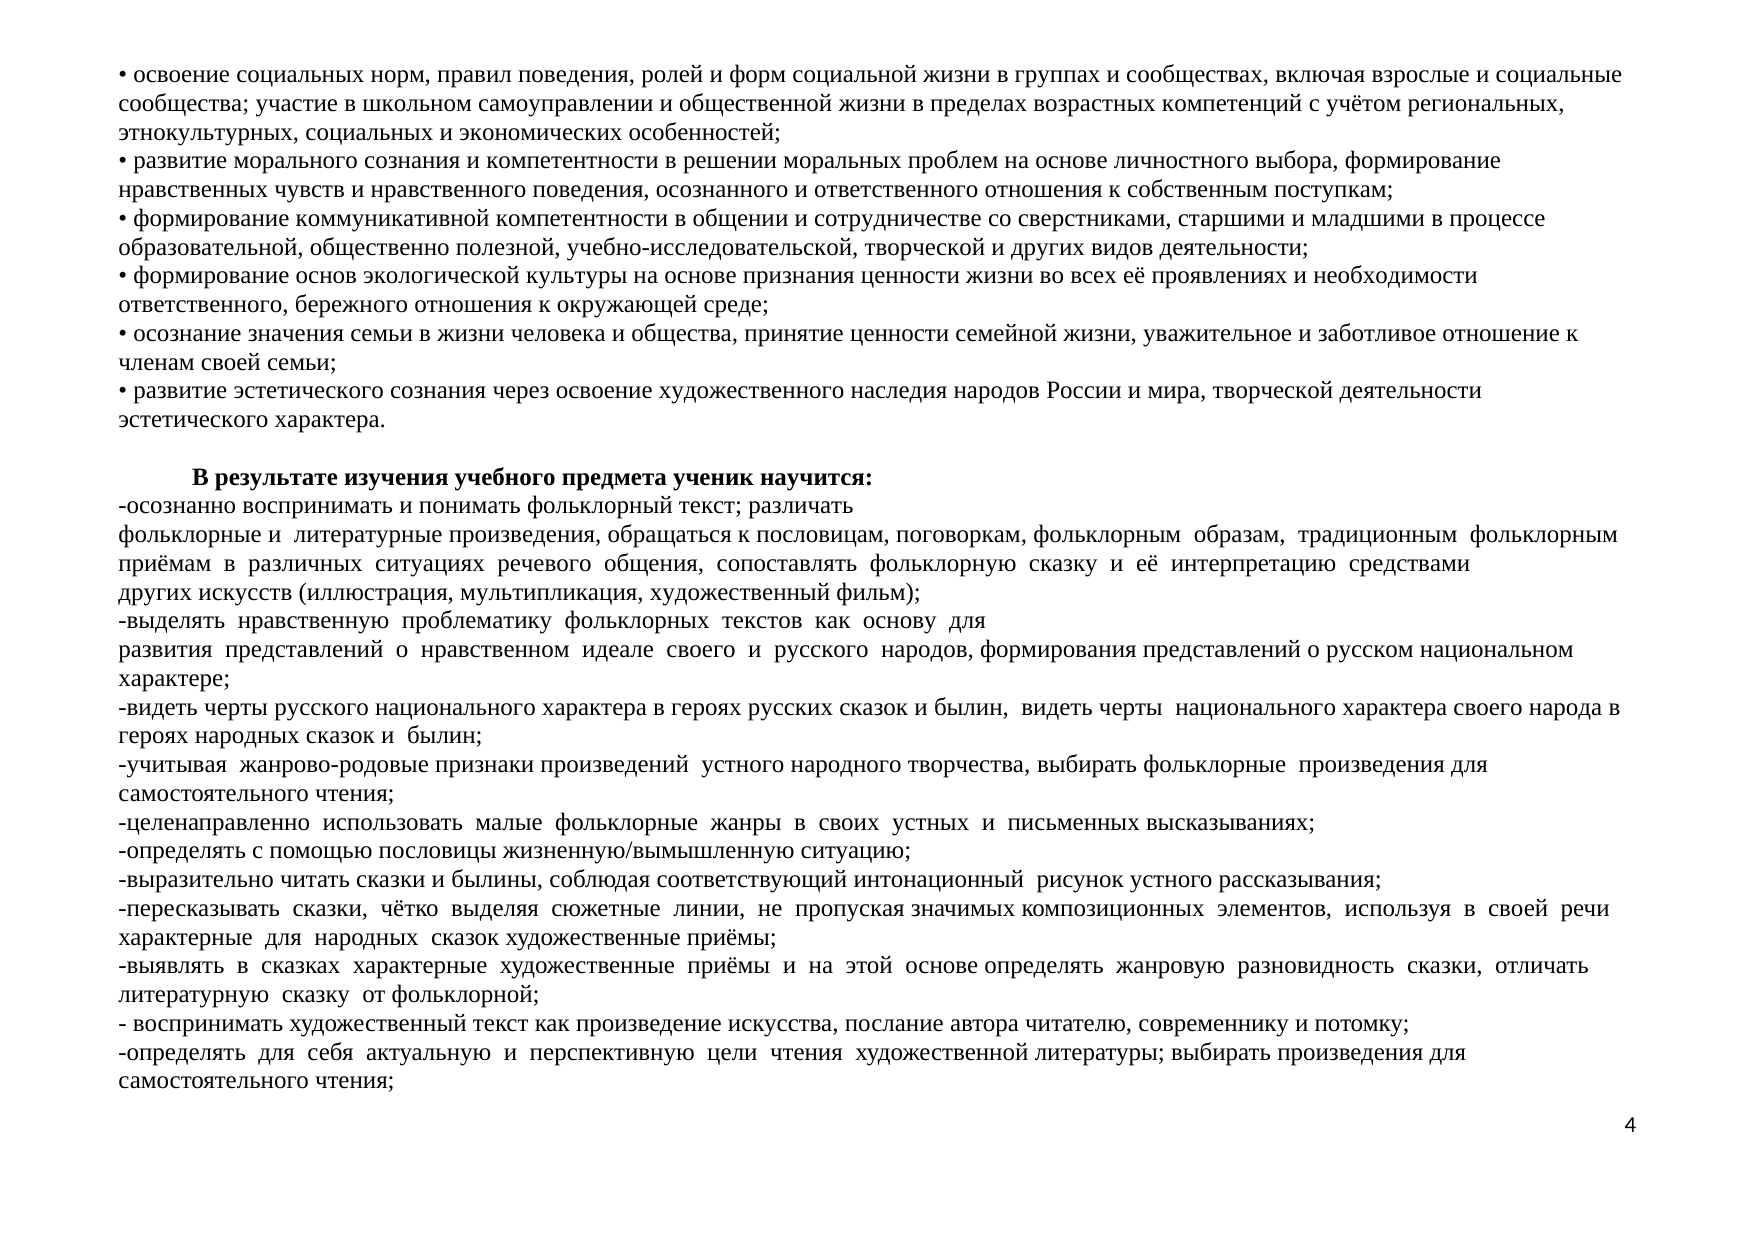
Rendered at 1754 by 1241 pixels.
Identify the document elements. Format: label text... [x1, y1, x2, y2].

text В результате изучения учебного предмета ученик научится: [118, 462, 1636, 490]
text развития представлений о нравственном идеале своего и русского народов, формирования представлений о русском национальном характере; [118, 634, 1636, 692]
text -определять с помощью пословицы жизненную/вымышленную ситуацию; [118, 835, 1636, 864]
text • развитие морального сознания и компетентности в решении моральных проблем на основе личностного выбора, формирование нравственных чувств и нравственного поведения, осознанного и ответственного отношения к собственным поступкам; [118, 145, 1636, 203]
text -выделять нравственную проблематику фольклорных текстов как основу для [118, 605, 1636, 634]
text фольклорные и литературные произведения, обращаться к пословицам, поговоркам, фольклорным образам, традиционным фольклорным приёмам в различных ситуациях речевого общения, сопоставлять фольклорную сказку и её интерпретацию средствами [118, 519, 1636, 577]
text • осознание значения семьи в жизни человека и общества, принятие ценности семейной жизни, уважительное и заботливое отношение к членам своей семьи; [118, 318, 1636, 375]
text -учитывая жанрово-родовые признаки произведений устного народного творчества, выбирать фольклорные произведения для самостоятельного чтения; [118, 749, 1636, 807]
text других искусств (иллюстрация, мультипликация, художественный фильм); [118, 577, 1636, 605]
text • освоение социальных норм, правил поведения, ролей и форм социальной жизни в группах и сообществах, включая взрослые и социальные сообщества; участие в школьном самоуправлении и общественной жизни в пределах возрастных компетенций с учётом региональных, этнокультурных, социальных и экономических особенностей; [118, 59, 1636, 145]
text -выразительно читать сказки и былины, соблюдая соответствующий интонационный рисунок устного рассказывания; [118, 864, 1636, 893]
text -определять для себя актуальную и перспективную цели чтения художественной литературы; выбирать произведения для самостоятельного чтения; [118, 1037, 1636, 1094]
text • формирование основ экологической культуры на основе признания ценности жизни во всех её проявлениях и необходимости ответственного, бережного отношения к окружающей среде; [118, 260, 1636, 318]
text -видеть черты русского национального характера в героях русских сказок и былин, видеть черты национального характера своего народа в героях народных сказок и былин; [118, 692, 1636, 749]
text -осознанно воспринимать и понимать фольклорный текст; различать [118, 490, 1636, 519]
text -пересказывать сказки, чётко выделяя сюжетные линии, не пропуская значимых композиционных элементов, используя в своей речи характерные для народных сказок художественные приёмы; [118, 893, 1636, 950]
text • развитие эстетического сознания через освоение художественного наследия народов России и мира, творческой деятельности эстетического характера. [118, 375, 1636, 433]
text - воспринимать художественный текст как произведение искусства, послание автора читателю, современнику и потомку; [118, 1008, 1636, 1037]
text -целенаправленно использовать малые фольклорные жанры в своих устных и письменных высказываниях; [118, 807, 1636, 835]
text -выявлять в сказках характерные художественные приёмы и на этой основе определять жанровую разновидность сказки, отличать литературную сказку от фольклорной; [118, 950, 1636, 1008]
text • формирование коммуникативной компетентности в общении и сотрудничестве со сверстниками, старшими и младшими в процессе образовательной, общественно полезной, учебно-исследовательской, творческой и других видов деятельности; [118, 203, 1636, 260]
